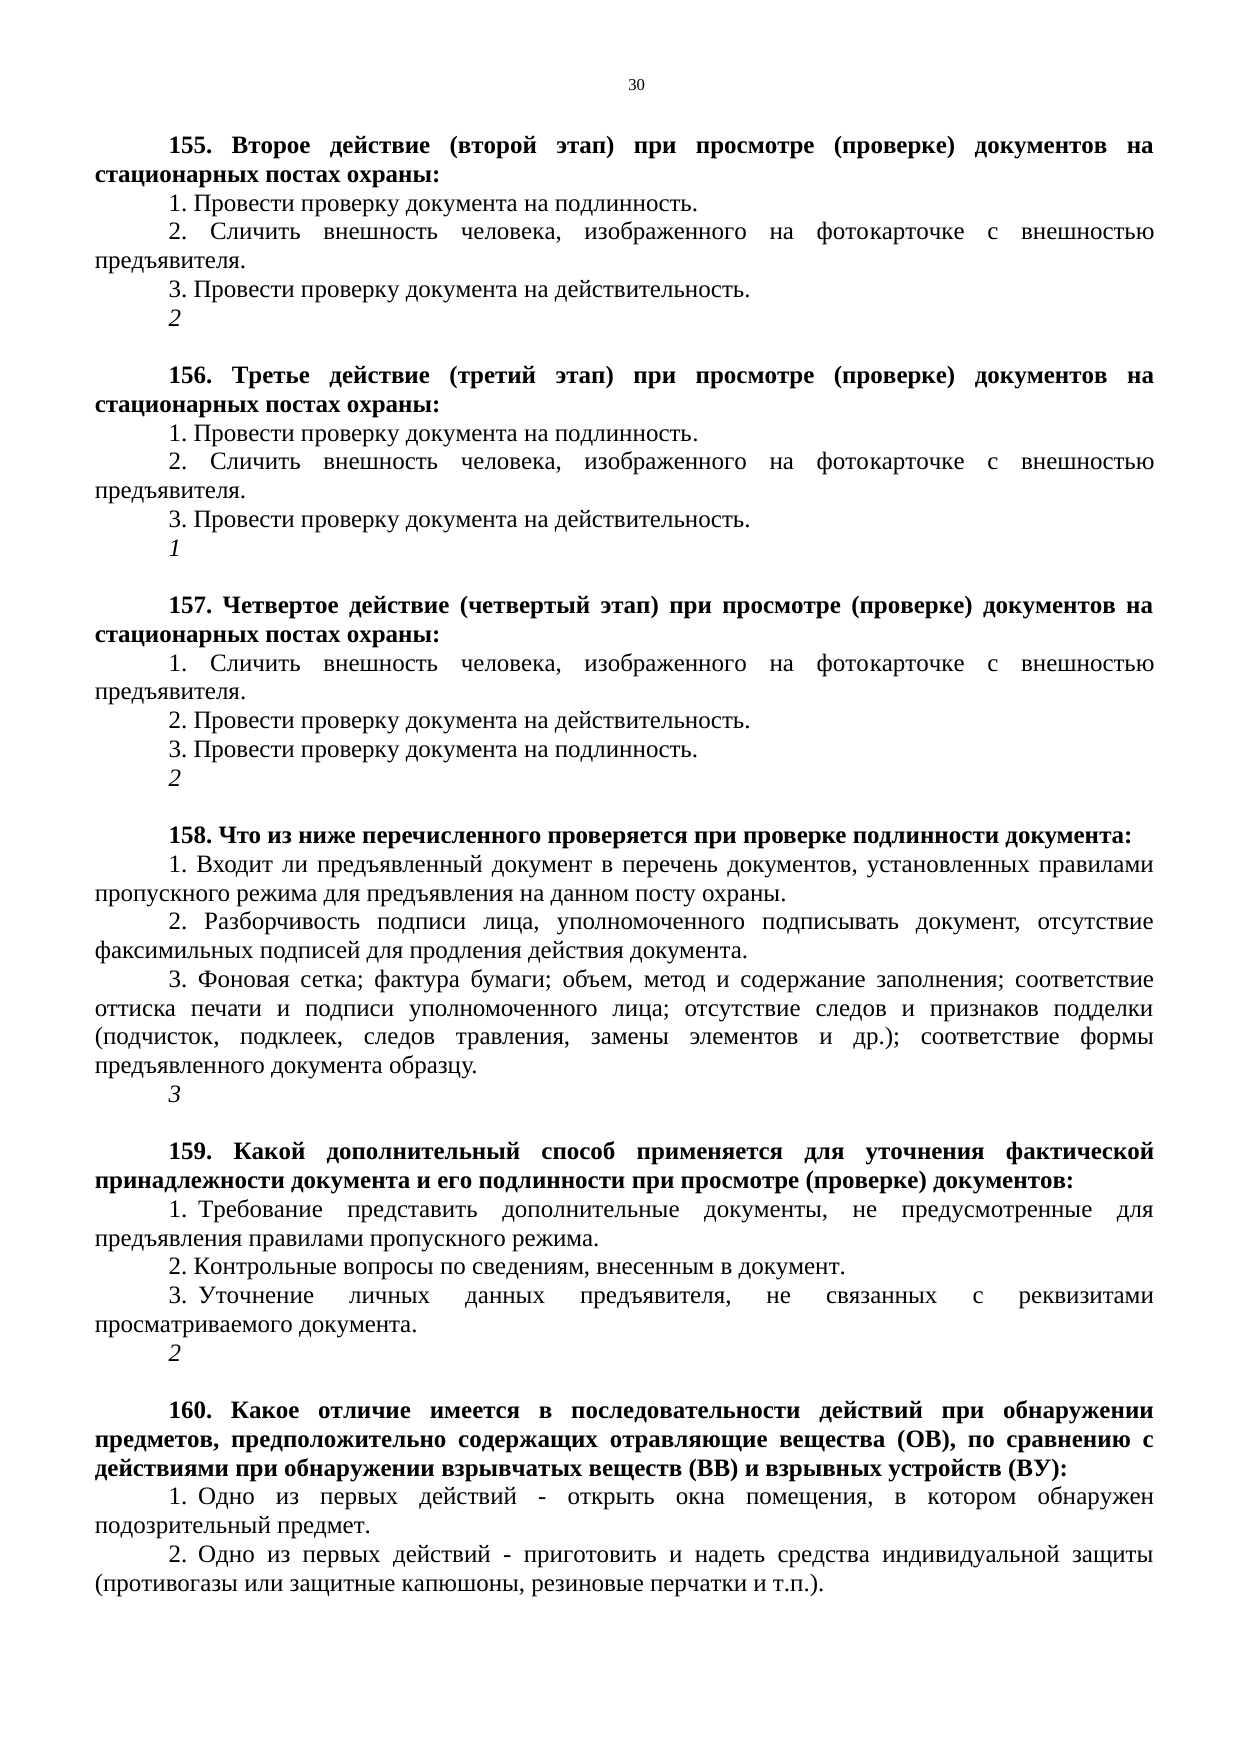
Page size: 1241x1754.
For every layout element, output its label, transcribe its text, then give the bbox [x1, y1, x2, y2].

text 1. Входит ли предъявленный документ в перечень документов, установленных правилами пропускного режима для предъявления на данном посту охраны. [94, 849, 1155, 906]
text 2. Контрольные вопросы по сведениям, внесенным в документ. [94, 1251, 1155, 1280]
text 2 [94, 1338, 1155, 1366]
text 158. Что из ниже перечисленного проверяется при проверке подлинности документа: [94, 820, 1155, 849]
text 3. Провести проверку документа на подлинность. [94, 734, 1155, 763]
text 1. Одно из первых действий - открыть окна помещения, в котором обнаружен подозрительный предмет. [94, 1481, 1155, 1539]
text 157. Четвертое действие (четвертый этап) при просмотре (проверке) документов на стационарных постах охраны: [94, 590, 1155, 648]
text 2. Сличить внешность человека, изображенного на фотокарточке с внешностью предъявителя. [94, 216, 1155, 274]
text 155. Второе действие (второй этап) при просмотре (проверке) документов на стационарных постах охраны: [94, 130, 1155, 188]
text 2 [94, 303, 1155, 331]
text 3. Провести проверку документа на действительность. [94, 504, 1155, 533]
text 3. Фоновая сетка; фактура бумаги; объем, метод и содержание заполнения; соответствие оттиска печати и подписи уполномоченного лица; отсутствие следов и признаков подделки (подчисток, подклеек, следов травления, замены элементов и др.); соответствие формы предъявленного документа образцу. [94, 964, 1155, 1079]
text 1. Требование представить дополнительные документы, не предусмотренные для предъявления правилами пропускного режима. [94, 1194, 1155, 1251]
text 3 [94, 1079, 1155, 1108]
text 1. Провести проверку документа на подлинность. [94, 188, 1155, 216]
text 2. Провести проверку документа на действительность. [94, 705, 1155, 734]
text 3. Уточнение личных данных предъявителя, не связанных с реквизитами просматриваемого документа. [94, 1280, 1155, 1338]
text 2. Разборчивость подписи лица, уполномоченного подписывать документ, отсутствие факсимильных подписей для продления действия документа. [94, 906, 1155, 964]
text 2 [94, 763, 1155, 791]
text 2. Сличить внешность человека, изображенного на фотокарточке с внешностью предъявителя. [94, 446, 1155, 504]
text 1. Провести проверку документа на подлинность. [94, 418, 1155, 446]
text 159. Какой дополнительный способ применяется для уточнения фактической принадлежности документа и его подлинности при просмотре (проверке) документов: [94, 1136, 1155, 1194]
text 160. Какое отличие имеется в последовательности действий при обнаружении предметов, предположительно содержащих отравляющие вещества (ОВ), по сравнению с действиями при обнаружении взрывчатых веществ (ВВ) и взрывных устройств (ВУ): [94, 1395, 1155, 1481]
text 1 [94, 533, 1155, 561]
text 3. Провести проверку документа на действительность. [94, 274, 1155, 303]
text 2. Одно из первых действий - приготовить и надеть средства индивидуальной защиты (противогазы или защитные капюшоны, резиновые перчатки и т.п.). [94, 1539, 1155, 1596]
text 156. Третье действие (третий этап) при просмотре (проверке) документов на стационарных постах охраны: [94, 360, 1155, 418]
text 1. Сличить внешность человека, изображенного на фотокарточке с внешностью предъявителя. [94, 648, 1155, 705]
